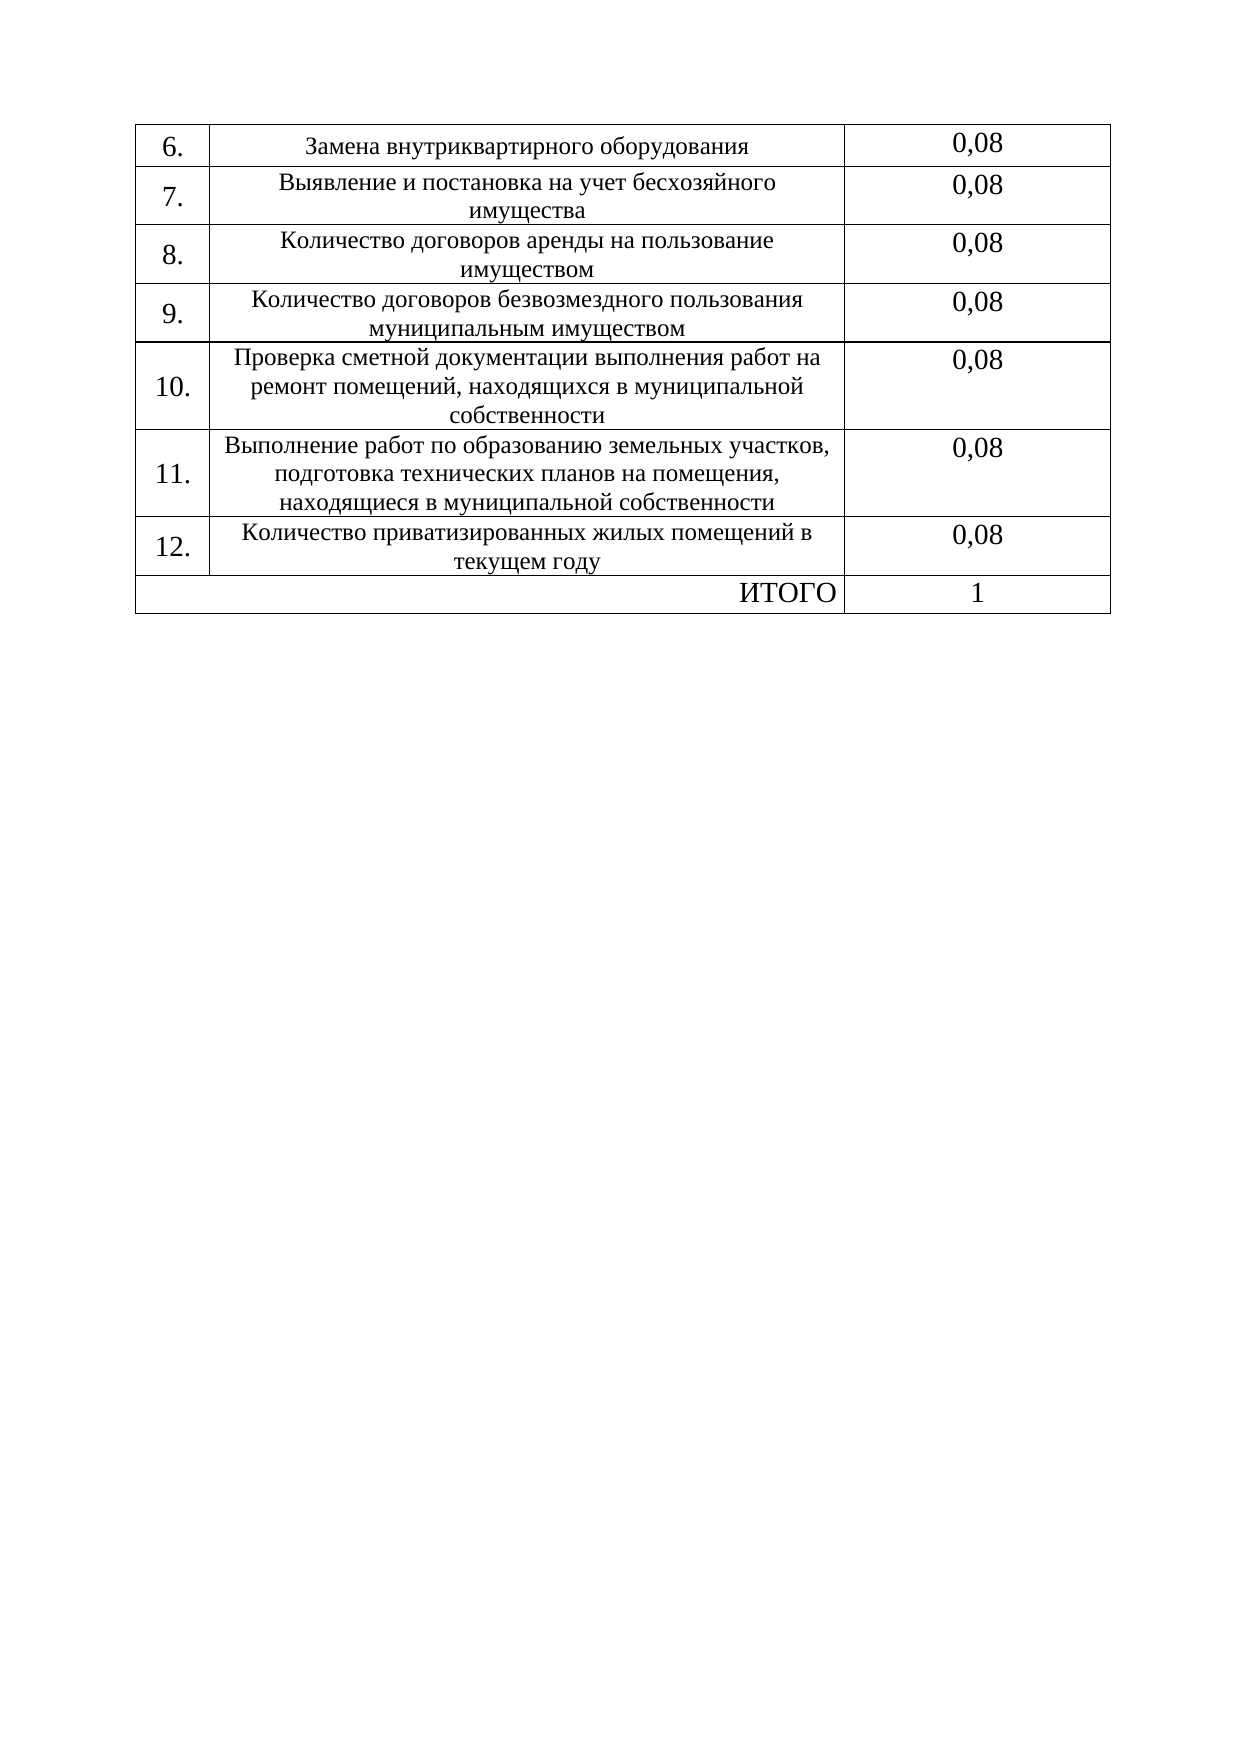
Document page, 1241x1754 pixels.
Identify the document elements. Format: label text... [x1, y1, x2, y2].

table_cell Количество договоров безвозмездного пользования муниципальным имуществом [210, 284, 844, 341]
table_cell 7. [136, 167, 209, 224]
table_cell Замена внутриквартирного оборудования [210, 125, 844, 166]
table_cell 12. [136, 517, 209, 574]
table_cell 8. [136, 225, 209, 283]
table_cell Выявление и постановка на учет бесхозяйного имущества [210, 167, 844, 224]
table_cell 0,08 [845, 284, 1110, 341]
table_cell 0,08 [845, 517, 1110, 574]
table_cell 0,08 [845, 343, 1110, 429]
table_cell 9. [136, 284, 209, 341]
table_cell 0,08 [845, 430, 1110, 516]
table_cell 0,08 [845, 125, 1110, 166]
table_cell 0,08 [845, 167, 1110, 224]
table_cell Выполнение работ по образованию земельных участков, подготовка технических планов на помещения, находящиеся в муниципальной собственности [210, 430, 844, 516]
table_cell 11. [136, 430, 209, 516]
table_cell 0,08 [845, 225, 1110, 283]
table_cell Количество договоров аренды на пользование имуществом [210, 225, 844, 283]
table_cell 10. [136, 343, 209, 429]
table_cell 1 [845, 576, 1110, 613]
table_cell Проверка сметной документации выполнения работ на ремонт помещений, находящихся в муниципальной собственности [210, 343, 844, 429]
table_cell 6. [136, 125, 209, 166]
table_cell ИТОГО [136, 576, 844, 613]
table_cell Количество приватизированных жилых помещений в текущем году [210, 517, 844, 574]
